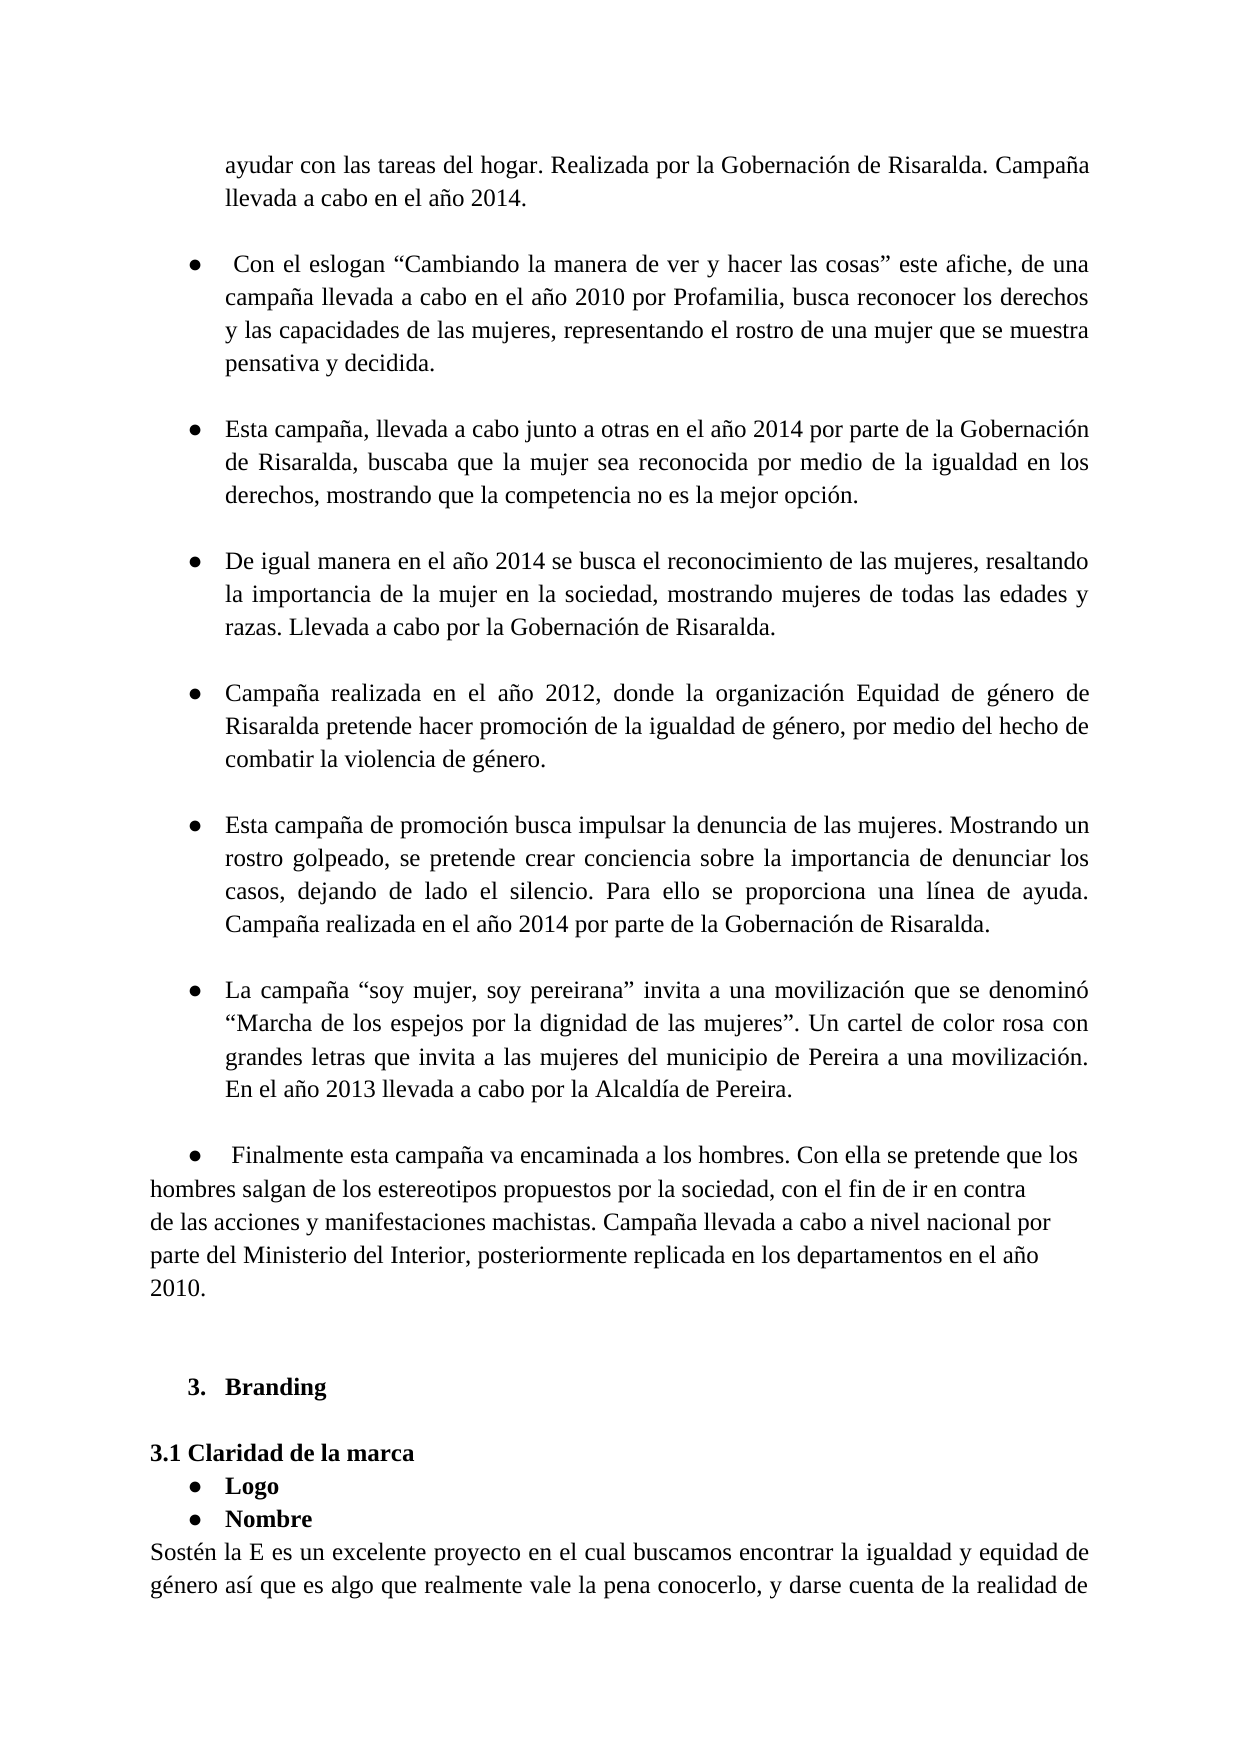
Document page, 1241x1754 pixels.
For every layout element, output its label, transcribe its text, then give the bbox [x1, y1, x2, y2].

list La campaña “soy mujer, soy pereirana” invita a una movilización que se denominó “Marcha de los espejos por la dignidad de las mujeres”. Un cartel de color rosa con grandes letras que invita a las mujeres del municipio de Pereira a una movilización. En el año 2013 llevada a cabo por la Alcaldía de Pereira. [187, 976, 1090, 1103]
text de las acciones y manifestaciones machistas. Campaña llevada a cabo a nivel nacional por [150, 1207, 1090, 1235]
list Nombre [187, 1504, 1090, 1533]
list Logo [187, 1471, 1090, 1499]
text hombres salgan de los estereotipos propuestos por la sociedad, con el fin de ir en contra [150, 1174, 1090, 1202]
list Esta campaña, llevada a cabo junto a otras en el año 2014 por parte de la Gobernación de Risaralda, buscaba que la mujer sea reconocida por medio de la igualdad en los derechos, mostrando que la competencia no es la mejor opción. [187, 414, 1090, 509]
list Branding [187, 1372, 1090, 1401]
list Esta campaña de promoción busca impulsar la denuncia de las mujeres. Mostrando un rostro golpeado, se pretende crear conciencia sobre la importancia de denunciar los casos, dejando de lado el silencio. Para ello se proporciona una línea de ayuda. Campaña realizada en el año 2014 por parte de la Gobernación de Risaralda. [187, 810, 1090, 938]
list Campaña realizada en el año 2012, donde la organización Equidad de género de Risaralda pretende hacer promoción de la igualdad de género, por medio del hecho de combatir la violencia de género. [187, 678, 1090, 773]
list Finalmente esta campaña va encaminada a los hombres. Con ella se pretende que los [187, 1141, 1090, 1169]
text parte del Ministerio del Interior, posteriormente replicada en los departamentos en el año [150, 1240, 1090, 1268]
list De igual manera en el año 2014 se busca el reconocimiento de las mujeres, resaltando la importancia de la mujer en la sociedad, mostrando mujeres de todas las edades y razas. Llevada a cabo por la Gobernación de Risaralda. [187, 546, 1090, 641]
text 2010. [150, 1273, 1090, 1301]
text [150, 1537, 1090, 1599]
text 3.1 Claridad de la marca [150, 1438, 1090, 1467]
list Con el eslogan “Cambiando la manera de ver y hacer las cosas” este afiche, de una campaña llevada a cabo en el año 2010 por Profamilia, busca reconocer los derechos y las capacidades de las mujeres, representando el rostro de una mujer que se muestra pensativa y decidida. [187, 249, 1090, 377]
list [187, 150, 1090, 212]
